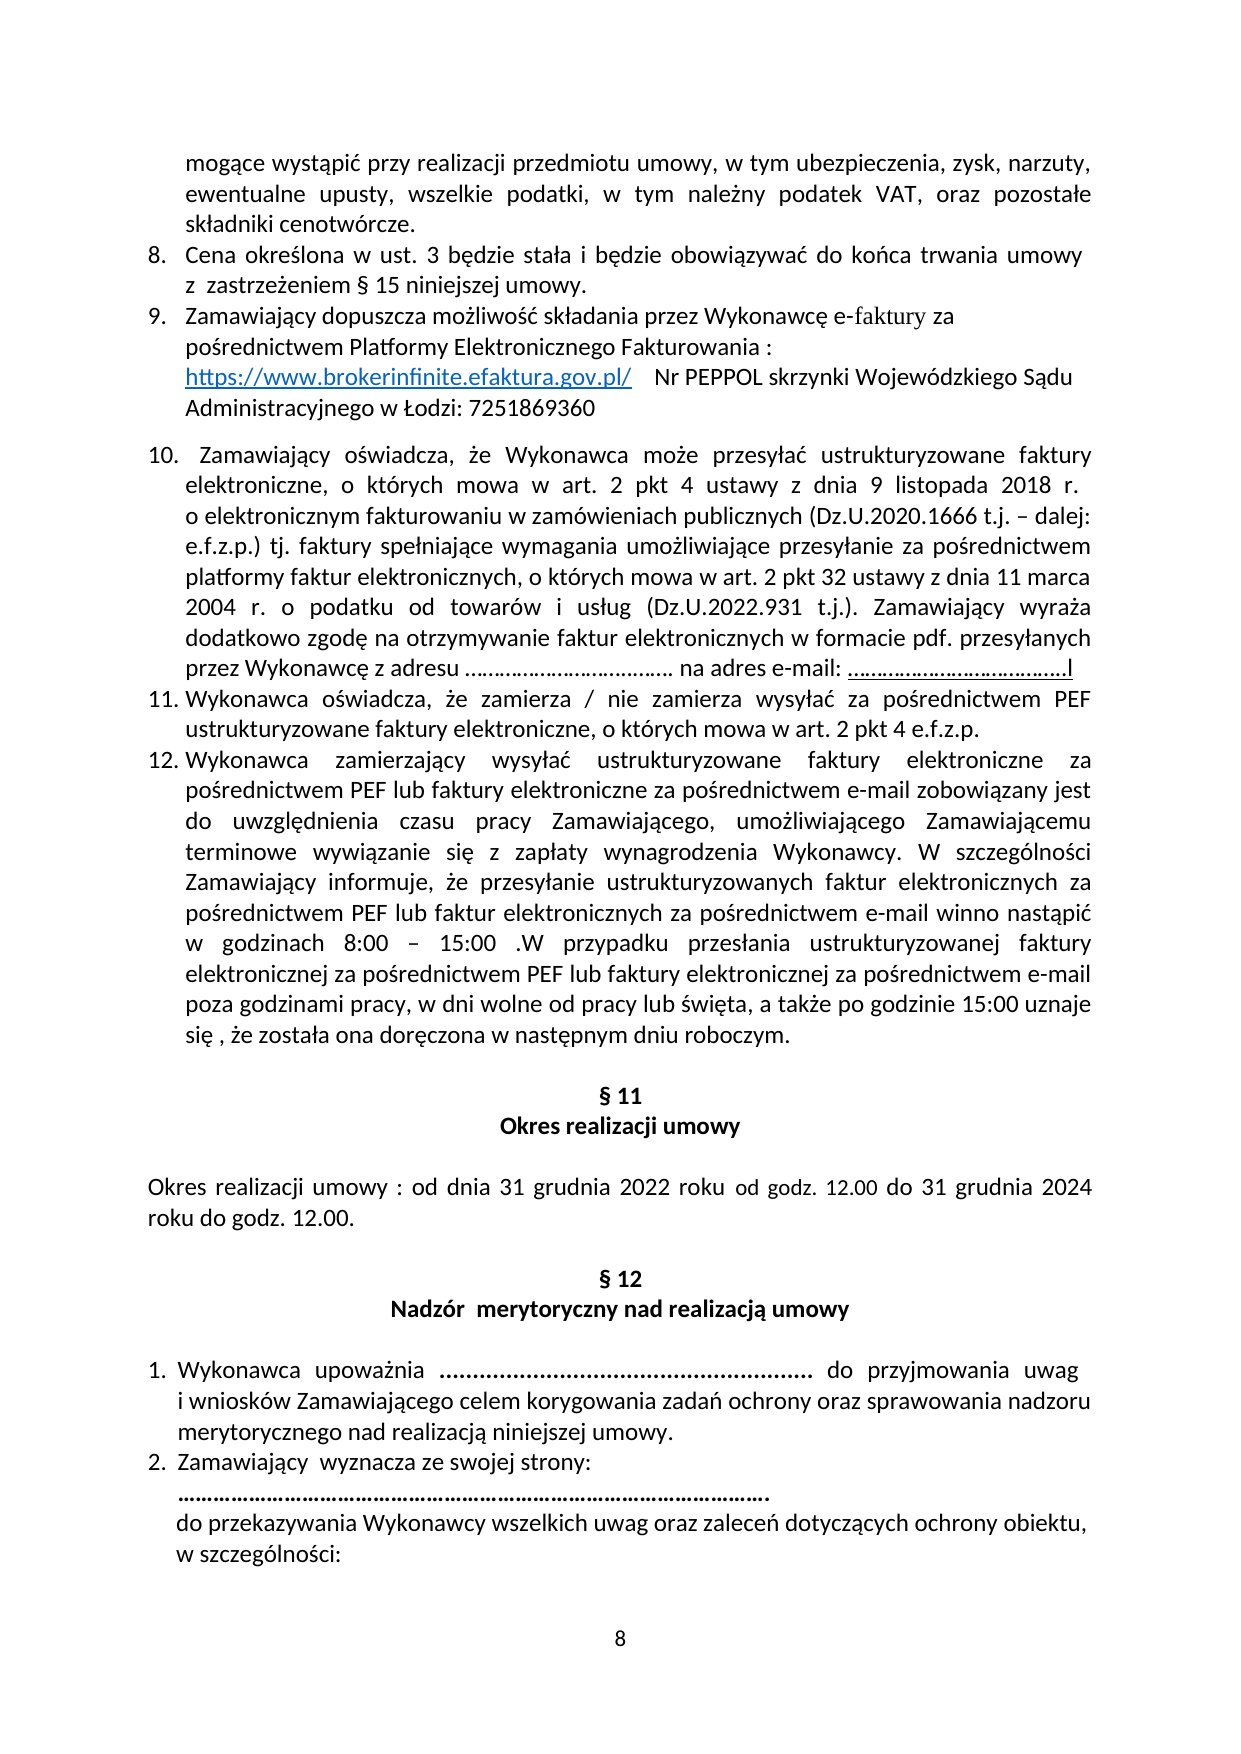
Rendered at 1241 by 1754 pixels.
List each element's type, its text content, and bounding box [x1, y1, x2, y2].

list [148, 148, 1093, 239]
text § 11 [148, 1080, 1093, 1110]
list Zamawiający oświadcza, że Wykonawca może przesyłać ustrukturyzowane faktury elektroniczne, o których mowa w art. 2 pkt 4 ustawy z dnia 9 listopada 2018 r. o elektronicznym fakturowaniu w zamówieniach publicznych (Dz.U.2020.1666 t.j. – dalej: e.f.z.p.) tj. faktury spełniające wymagania umożliwiające przesyłanie za pośrednictwem platformy faktur elektronicznych, o których mowa w art. 2 pkt 32 ustawy z dnia 11 marca 2004 r. o podatku od towarów i usług (Dz.U.2022.931 t.j.). Zamawiający wyraża dodatkowo zgodę na otrzymywanie faktur elektronicznych w formacie pdf. przesyłanych przez Wykonawcę z adresu ………………………..……. na adres e-mail: ………………………………..l [148, 439, 1093, 683]
list Zamawiający dopuszcza możliwość składania przez Wykonawcę e-faktury za pośrednictwem Platformy Elektronicznego Fakturowania : https://www.brokerinfinite.efaktura.gov.pl/ Nr PEPPOL skrzynki Wojewódzkiego Sądu Administracyjnego w Łodzi: 7251869360 [148, 300, 1093, 422]
list Wykonawca oświadcza, że zamierza / nie zamierza wysyłać za pośrednictwem PEF ustrukturyzowane faktury elektroniczne, o których mowa w art. 2 pkt 4 e.f.z.p. [148, 683, 1093, 744]
text Okres realizacji umowy : od dnia 31 grudnia 2022 roku od godz. 12.00 do 31 grudnia 2024 roku do godz. 12.00. [148, 1171, 1093, 1232]
list Wykonawca upoważnia ........................................................ do przyjmowania uwag i wniosków Zamawiającego celem korygowania zadań ochrony oraz sprawowania nadzoru merytorycznego nad realizacją niniejszej umowy. [148, 1354, 1093, 1446]
text § 12 [148, 1263, 1093, 1293]
text Okres realizacji umowy [148, 1110, 1093, 1141]
text ………………………………………………………………………………………. [177, 1477, 1093, 1507]
list Cena określona w ust. 3 będzie stała i będzie obowiązywać do końca trwania umowy z zastrzeżeniem § 15 niniejszej umowy. [148, 239, 1093, 300]
text do przekazywania Wykonawcy wszelkich uwag oraz zaleceń dotyczących ochrony obiektu, [148, 1507, 1093, 1538]
list Zamawiający wyznacza ze swojej strony: [148, 1446, 1093, 1477]
text Nadzór merytoryczny nad realizacją umowy [148, 1293, 1093, 1324]
text w szczególności: [148, 1538, 1093, 1568]
list Wykonawca zamierzający wysyłać ustrukturyzowane faktury elektroniczne za pośrednictwem PEF lub faktury elektroniczne za pośrednictwem e-mail zobowiązany jest do uwzględnienia czasu pracy Zamawiającego, umożliwiającego Zamawiającemu terminowe wywiązanie się z zapłaty wynagrodzenia Wykonawcy. W szczególności Zamawiający informuje, że przesyłanie ustrukturyzowanych faktur elektronicznych za pośrednictwem PEF lub faktur elektronicznych za pośrednictwem e-mail winno nastąpić w godzinach 8:00 – 15:00 .W przypadku przesłania ustrukturyzowanej faktury elektronicznej za pośrednictwem PEF lub faktury elektronicznej za pośrednictwem e-mail poza godzinami pracy, w dni wolne od pracy lub święta, a także po godzinie 15:00 uznaje się , że została ona doręczona w następnym dniu roboczym. [148, 744, 1093, 1049]
